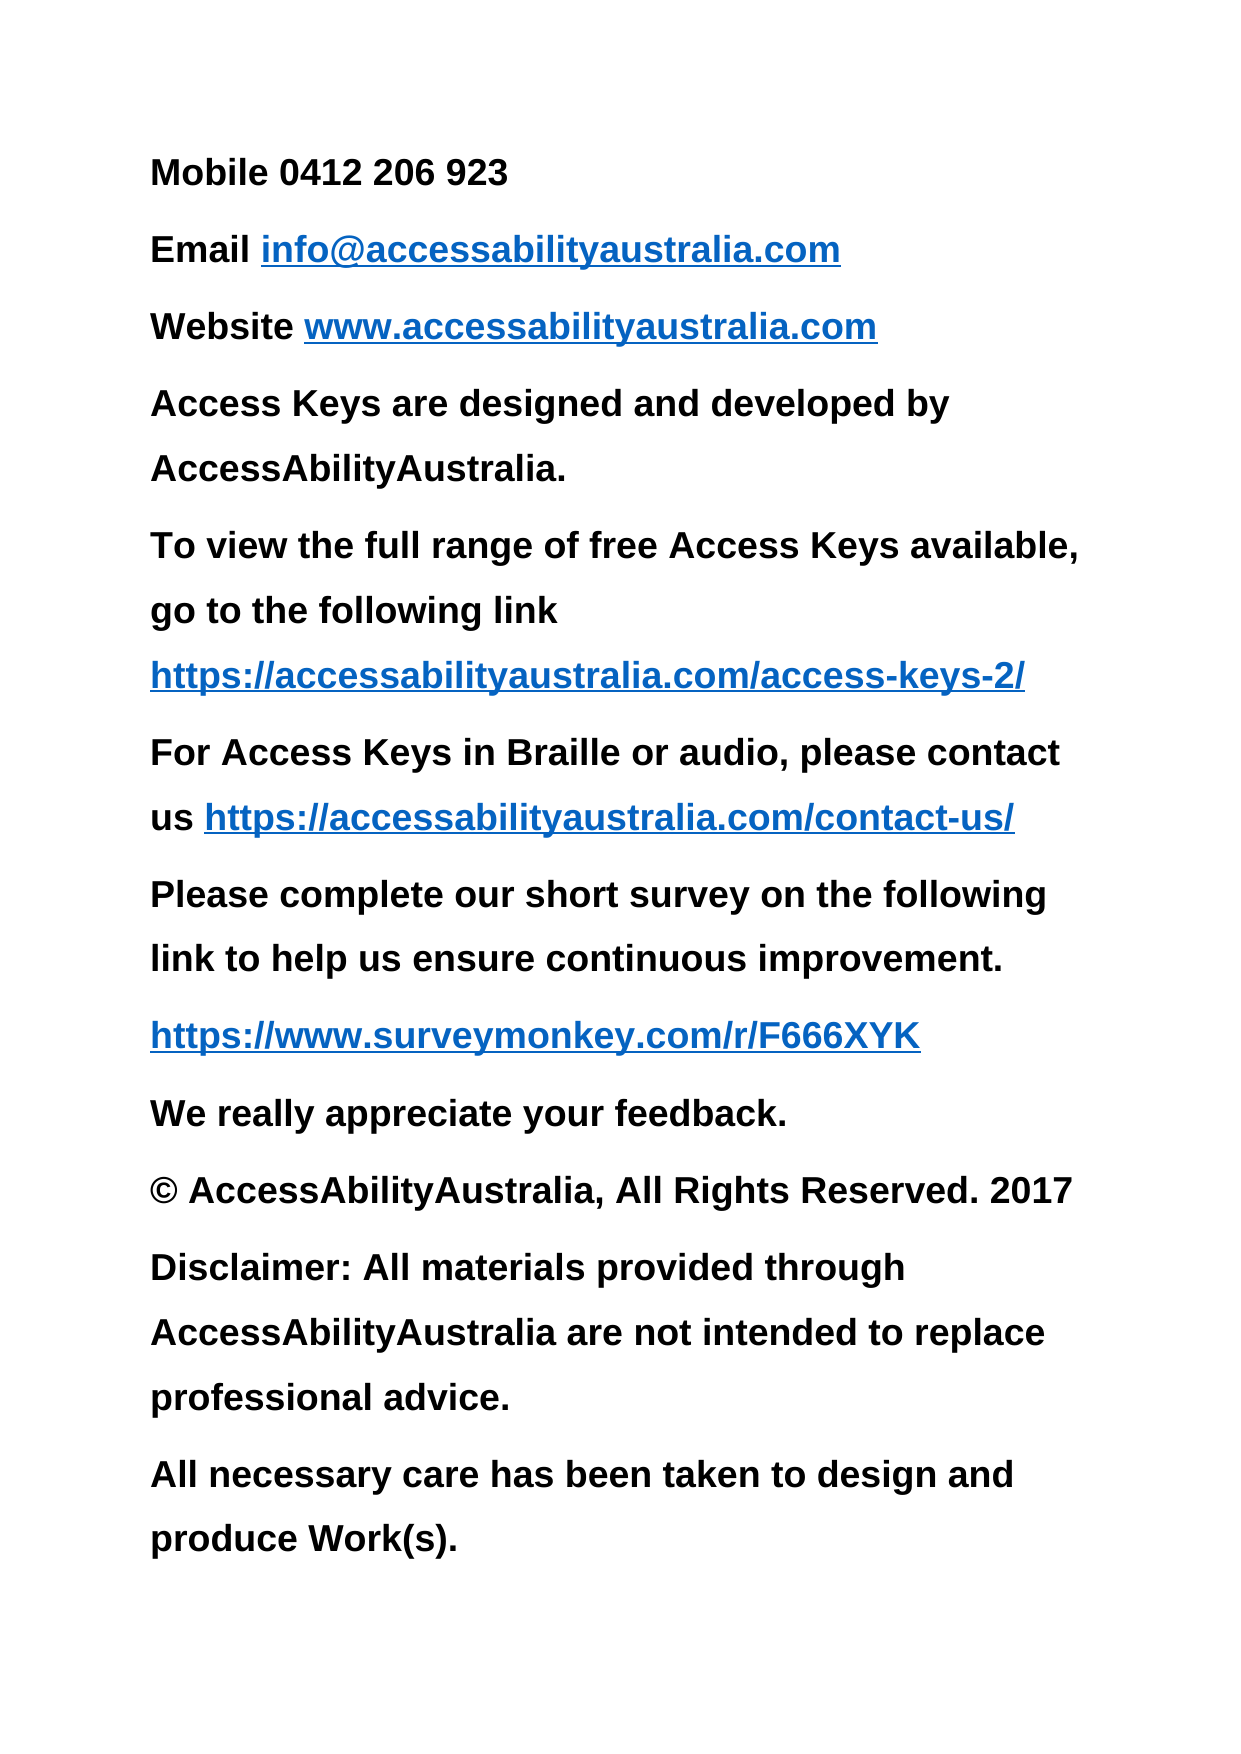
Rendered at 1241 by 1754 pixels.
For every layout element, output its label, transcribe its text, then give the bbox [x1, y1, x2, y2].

text Email info@accessabilityaustralia.com [150, 227, 1090, 270]
text https://www.surveymonkey.com/r/F666XYK [150, 1014, 1090, 1057]
text Disclaimer: All materials provided through AccessAbilityAustralia are not intended to replace professional advice. [150, 1245, 1090, 1418]
text Access Keys are designed and developed by AccessAbilityAustralia. [150, 382, 1090, 489]
text Please complete our short survey on the following link to help us ensure continuous improvement. [150, 872, 1090, 980]
text For Access Keys in Braille or audio, please contact us https://accessabilityaustralia.com/contact-us/ [150, 730, 1090, 838]
text Mobile 0412 206 923 [150, 150, 1090, 193]
text To view the full range of free Access Keys available, go to the following link https://accessabilityaustralia.com/access-keys-2/ [150, 523, 1090, 696]
text Website www.accessabilityaustralia.com [150, 304, 1090, 347]
text All necessary care has been taken to design and produce Work(s). [150, 1452, 1090, 1560]
text We really appreciate your feedback. [150, 1091, 1090, 1134]
text © AccessAbilityAustralia, All Rights Reserved. 2017 [150, 1168, 1090, 1211]
